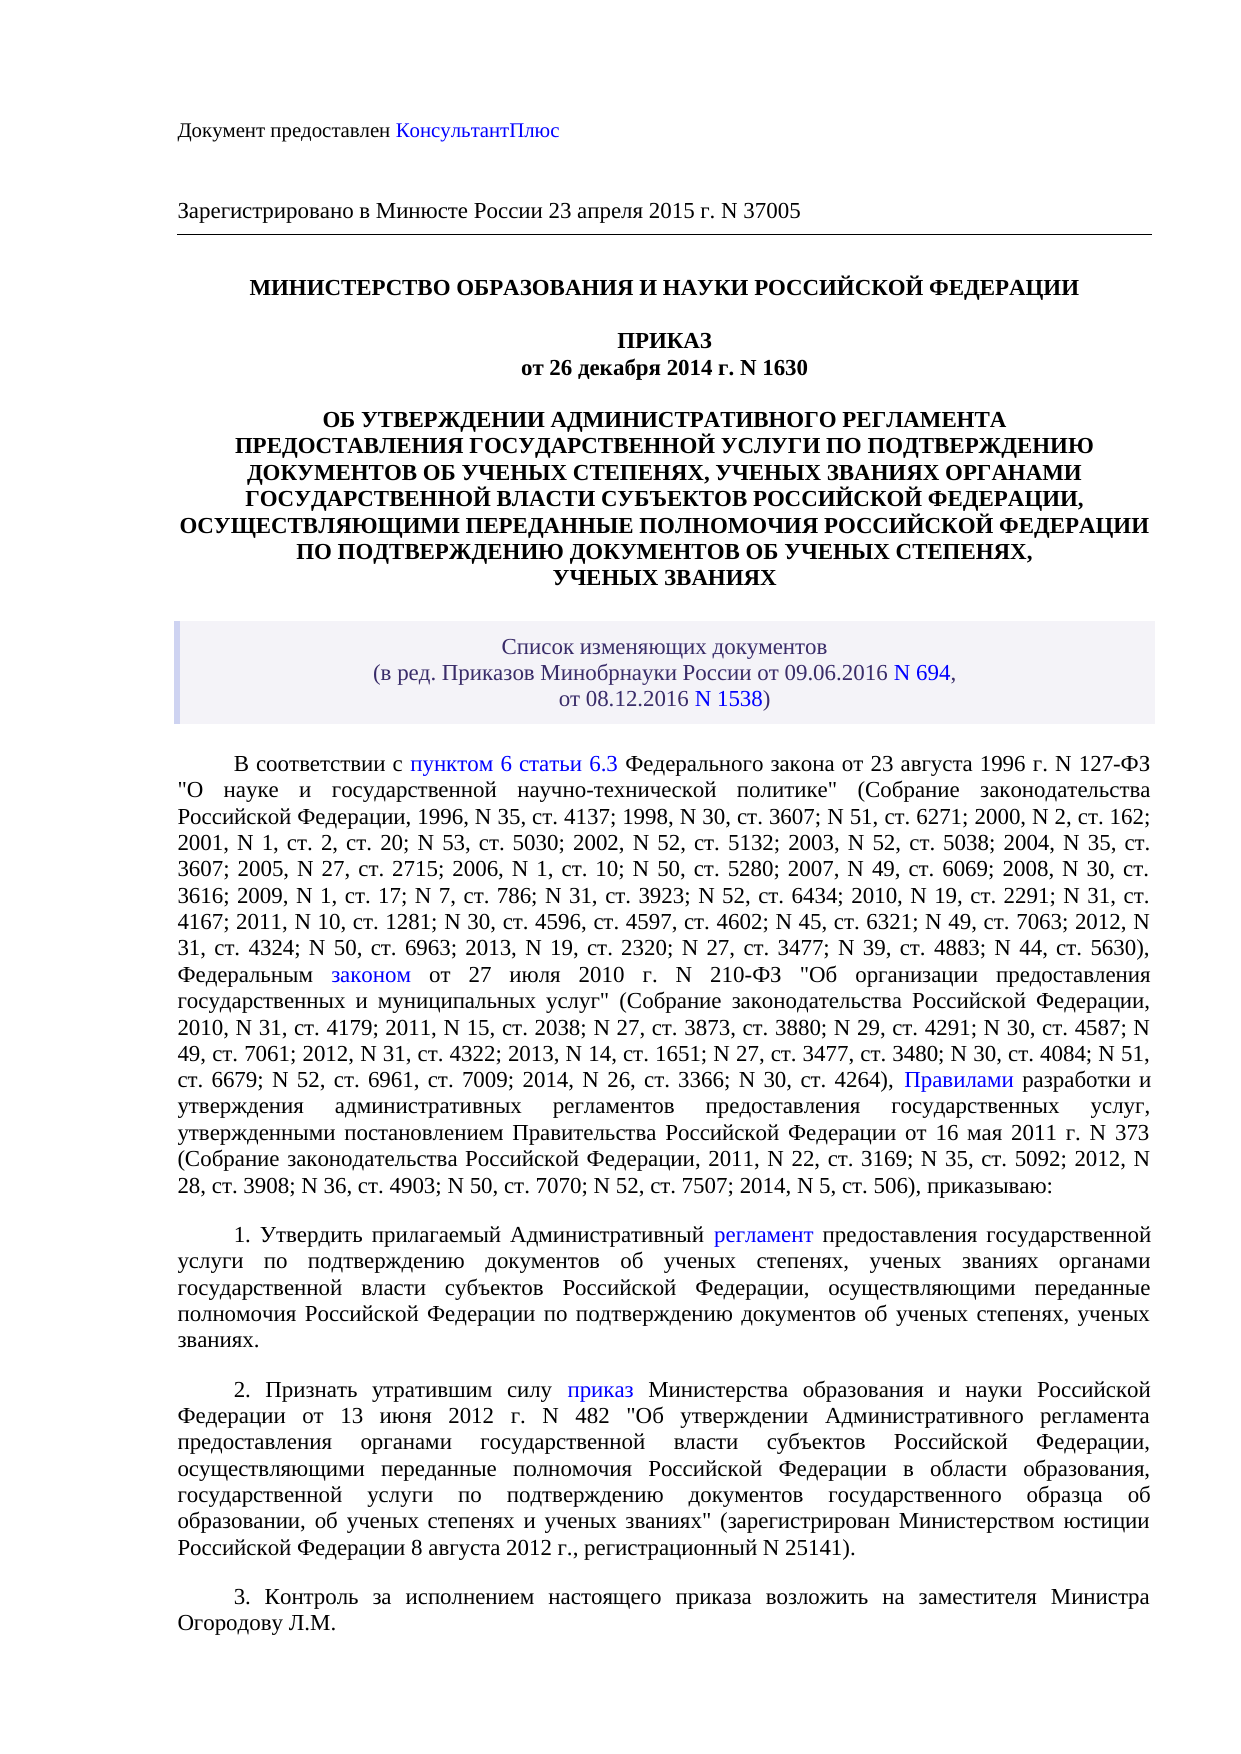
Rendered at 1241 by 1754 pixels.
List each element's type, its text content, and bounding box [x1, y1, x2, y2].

text 1. Утвердить прилагаемый Административный регламент предоставления государственной услуги по подтверждению документов об ученых степенях, ученых званиях органами государственной власти субъектов Российской Федерации, осуществляющими переданные полномочия Российской Федерации по подтверждению документов об ученых степенях, ученых званиях. [177, 1221, 1152, 1353]
title ГОСУДАРСТВЕННОЙ ВЛАСТИ СУБЪЕКТОВ РОССИЙСКОЙ ФЕДЕРАЦИИ, [177, 485, 1152, 512]
title УЧЕНЫХ ЗВАНИЯХ [177, 564, 1152, 591]
text В соответствии с пунктом 6 статьи 6.3 Федерального закона от 23 августа 1996 г. N 127-ФЗ "О науке и государственной научно-технической политике" (Собрание законодательства Российской Федерации, 1996, N 35, ст. 4137; 1998, N 30, ст. 3607; N 51, ст. 6271; 2000, N 2, ст. 162; 2001, N 1, ст. 2, ст. 20; N 53, ст. 5030; 2002, N 52, ст. 5132; 2003, N 52, ст. 5038; 2004, N 35, ст. 3607; 2005, N 27, ст. 2715; 2006, N 1, ст. 10; N 50, ст. 5280; 2007, N 49, ст. 6069; 2008, N 30, ст. 3616; 2009, N 1, ст. 17; N 7, ст. 786; N 31, ст. 3923; N 52, ст. 6434; 2010, N 19, ст. 2291; N 31, ст. 4167; 2011, N 10, ст. 1281; N 30, ст. 4596, ст. 4597, ст. 4602; N 45, ст. 6321; N 49, ст. 7063; 2012, N 31, ст. 4324; N 50, ст. 6963; 2013, N 19, ст. 2320; N 27, ст. 3477; N 39, ст. 4883; N 44, ст. 5630), Федеральным законом от 27 июля 2010 г. N 210-ФЗ "Об организации предоставления государственных и муниципальных услуг" (Собрание законодательства Российской Федерации, 2010, N 31, ст. 4179; 2011, N 15, ст. 2038; N 27, ст. 3873, ст. 3880; N 29, ст. 4291; N 30, ст. 4587; N 49, ст. 7061; 2012, N 31, ст. 4322; 2013, N 14, ст. 1651; N 27, ст. 3477, ст. 3480; N 30, ст. 4084; N 51, ст. 6679; N 52, ст. 6961, ст. 7009; 2014, N 26, ст. 3366; N 30, ст. 4264), Правилами разработки и утверждения административных регламентов предоставления государственных услуг, утвержденными постановлением Правительства Российской Федерации от 16 мая 2011 г. N 373 (Собрание законодательства Российской Федерации, 2011, N 22, ст. 3169; N 35, ст. 5092; 2012, N 28, ст. 3908; N 36, ст. 4903; N 50, ст. 7070; N 52, ст. 7507; 2014, N 5, ст. 506), приказываю: [177, 750, 1152, 1198]
title от 26 декабря 2014 г. N 1630 [177, 353, 1152, 380]
table_header Список изменяющих документов (в ред. Приказов Минобрнауки России от 09.06.2016 N 694, от 08.12.2016 N 1538) [180, 621, 1149, 724]
title Документ предоставлен КонсультантПлюс [177, 118, 1152, 171]
title МИНИСТЕРСТВО ОБРАЗОВАНИЯ И НАУКИ РОССИЙСКОЙ ФЕДЕРАЦИИ [177, 274, 1152, 301]
title ПРЕДОСТАВЛЕНИЯ ГОСУДАРСТВЕННОЙ УСЛУГИ ПО ПОДТВЕРЖДЕНИЮ [177, 433, 1152, 459]
title ПО ПОДТВЕРЖДЕНИЮ ДОКУМЕНТОВ ОБ УЧЕНЫХ СТЕПЕНЯХ, [177, 538, 1152, 564]
title ОБ УТВЕРЖДЕНИИ АДМИНИСТРАТИВНОГО РЕГЛАМЕНТА [177, 406, 1152, 433]
title ДОКУМЕНТОВ ОБ УЧЕНЫХ СТЕПЕНЯХ, УЧЕНЫХ ЗВАНИЯХ ОРГАНАМИ [177, 459, 1152, 485]
title ПРИКАЗ [177, 327, 1152, 353]
text 3. Контроль за исполнением настоящего приказа возложить на заместителя Министра Огородову Л.М. [177, 1583, 1152, 1636]
text 2. Признать утратившим силу приказ Министерства образования и науки Российской Федерации от 13 июня 2012 г. N 482 "Об утверждении Административного регламента предоставления органами государственной власти субъектов Российской Федерации, осуществляющими переданные полномочия Российской Федерации в области образования, государственной услуги по подтверждению документов государственного образца об образовании, об ученых степенях и ученых званиях" (зарегистрирован Министерством юстиции Российской Федерации 8 августа 2012 г., регистрационный N 25141). [177, 1376, 1152, 1560]
text Зарегистрировано в Минюсте России 23 апреля 2015 г. N 37005 [177, 197, 1152, 223]
title ОСУЩЕСТВЛЯЮЩИМИ ПЕРЕДАННЫЕ ПОЛНОМОЧИЯ РОССИЙСКОЙ ФЕДЕРАЦИИ [177, 512, 1152, 538]
